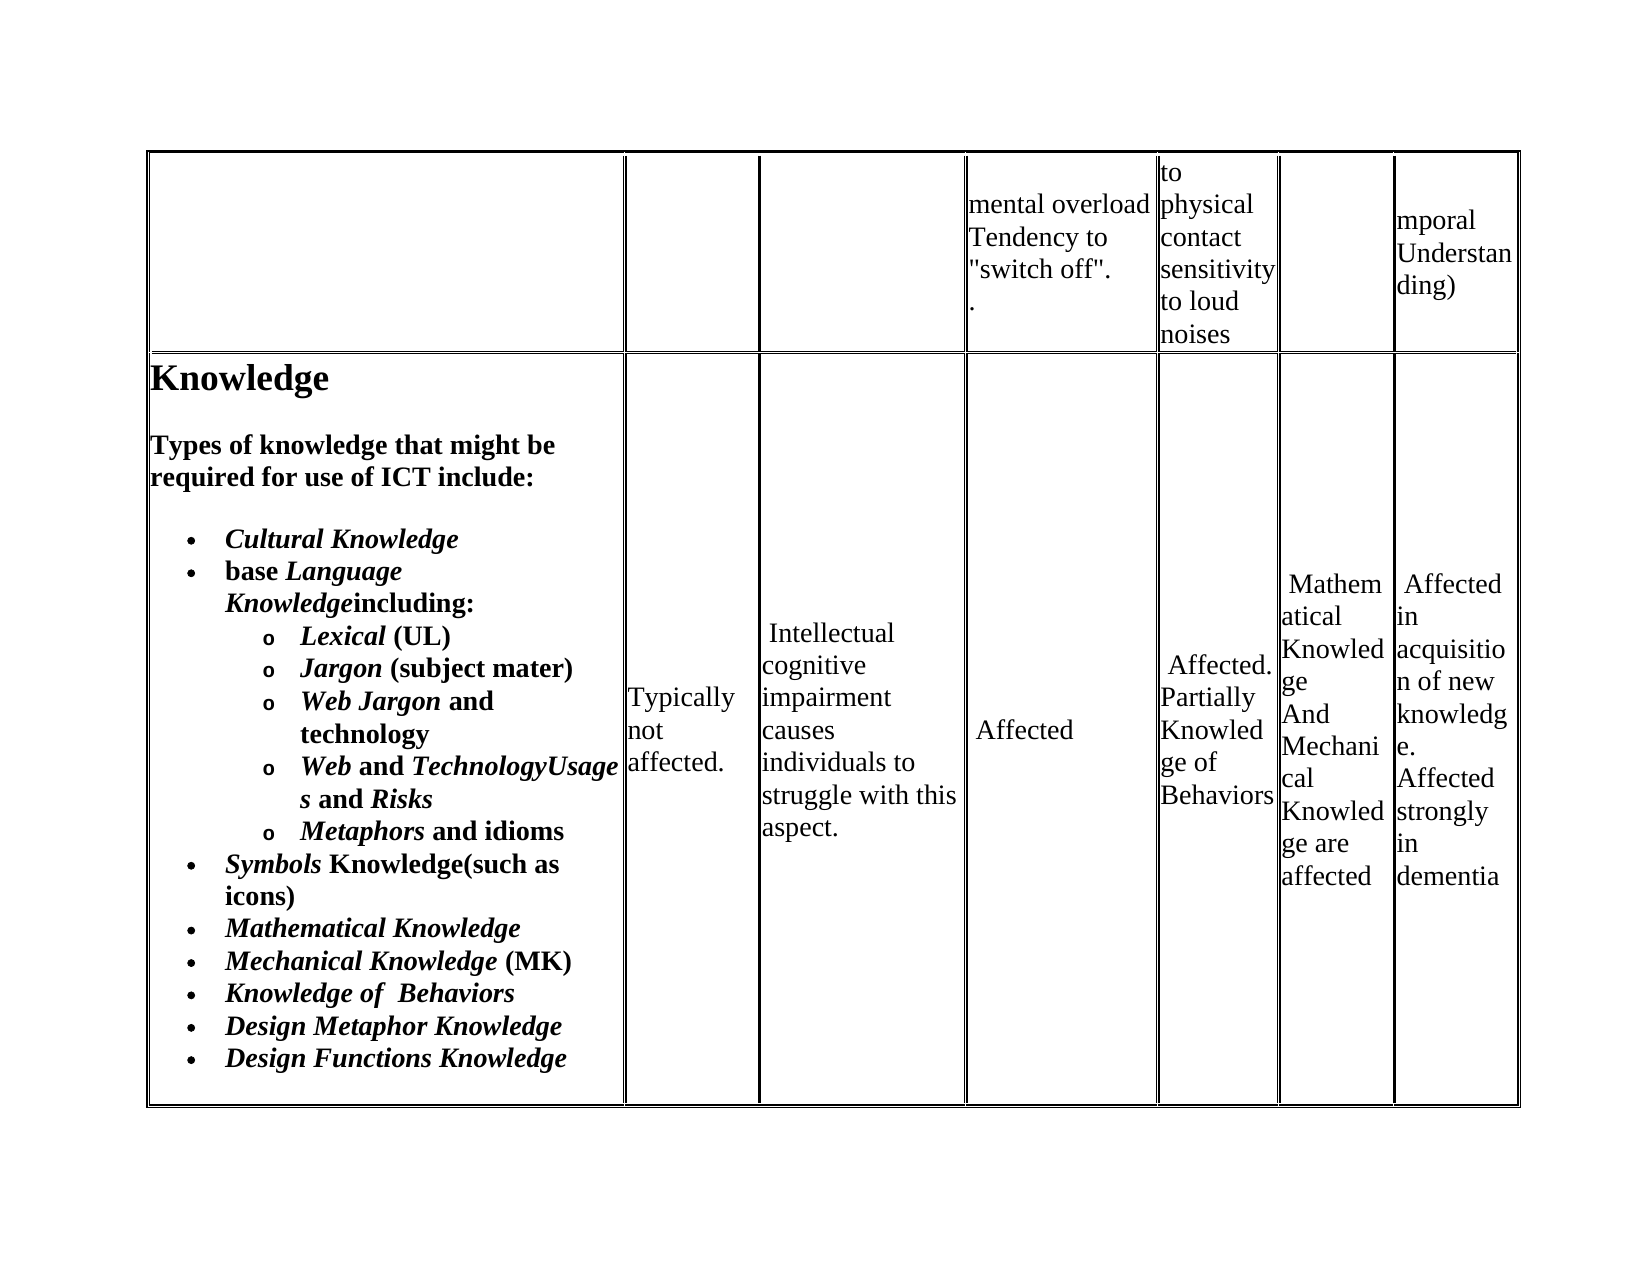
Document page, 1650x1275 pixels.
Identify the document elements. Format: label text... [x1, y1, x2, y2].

table_cell Typically not affected. [625, 354, 759, 1104]
table_cell Knowledge Types of knowledge that might be required for use of ICT include: Cultural Knowledge base Language Knowledgeincluding: Lexical (UL) Jargon (subject mater) Web Jargon and technology Web and TechnologyUsages and Risks Metaphors and idioms Symbols Knowledge(such as icons) Mathematical Knowledge Mechanical Knowledge (MK) Knowledge of Behaviors Design Metaphor Knowledge Design Functions Knowledge [148, 351, 625, 1104]
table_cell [1394, 153, 1517, 351]
table_cell Intellectual cognitive impairment causes individuals to struggle with this aspect. [759, 351, 966, 1104]
table_cell Affected [966, 351, 1158, 1104]
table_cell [966, 152, 1158, 351]
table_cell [1279, 152, 1394, 351]
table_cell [1158, 152, 1279, 351]
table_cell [625, 153, 759, 351]
table_cell Affected. Partially Knowledge of Behaviors [1158, 351, 1279, 1104]
table_cell Mathematical Knowledge And Mechanical Knowledge are affected [1279, 354, 1394, 1104]
table_cell Affected in acquisition of new knowledge. Affected strongly in dementia [1394, 351, 1519, 1104]
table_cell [150, 152, 625, 351]
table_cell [759, 152, 966, 351]
